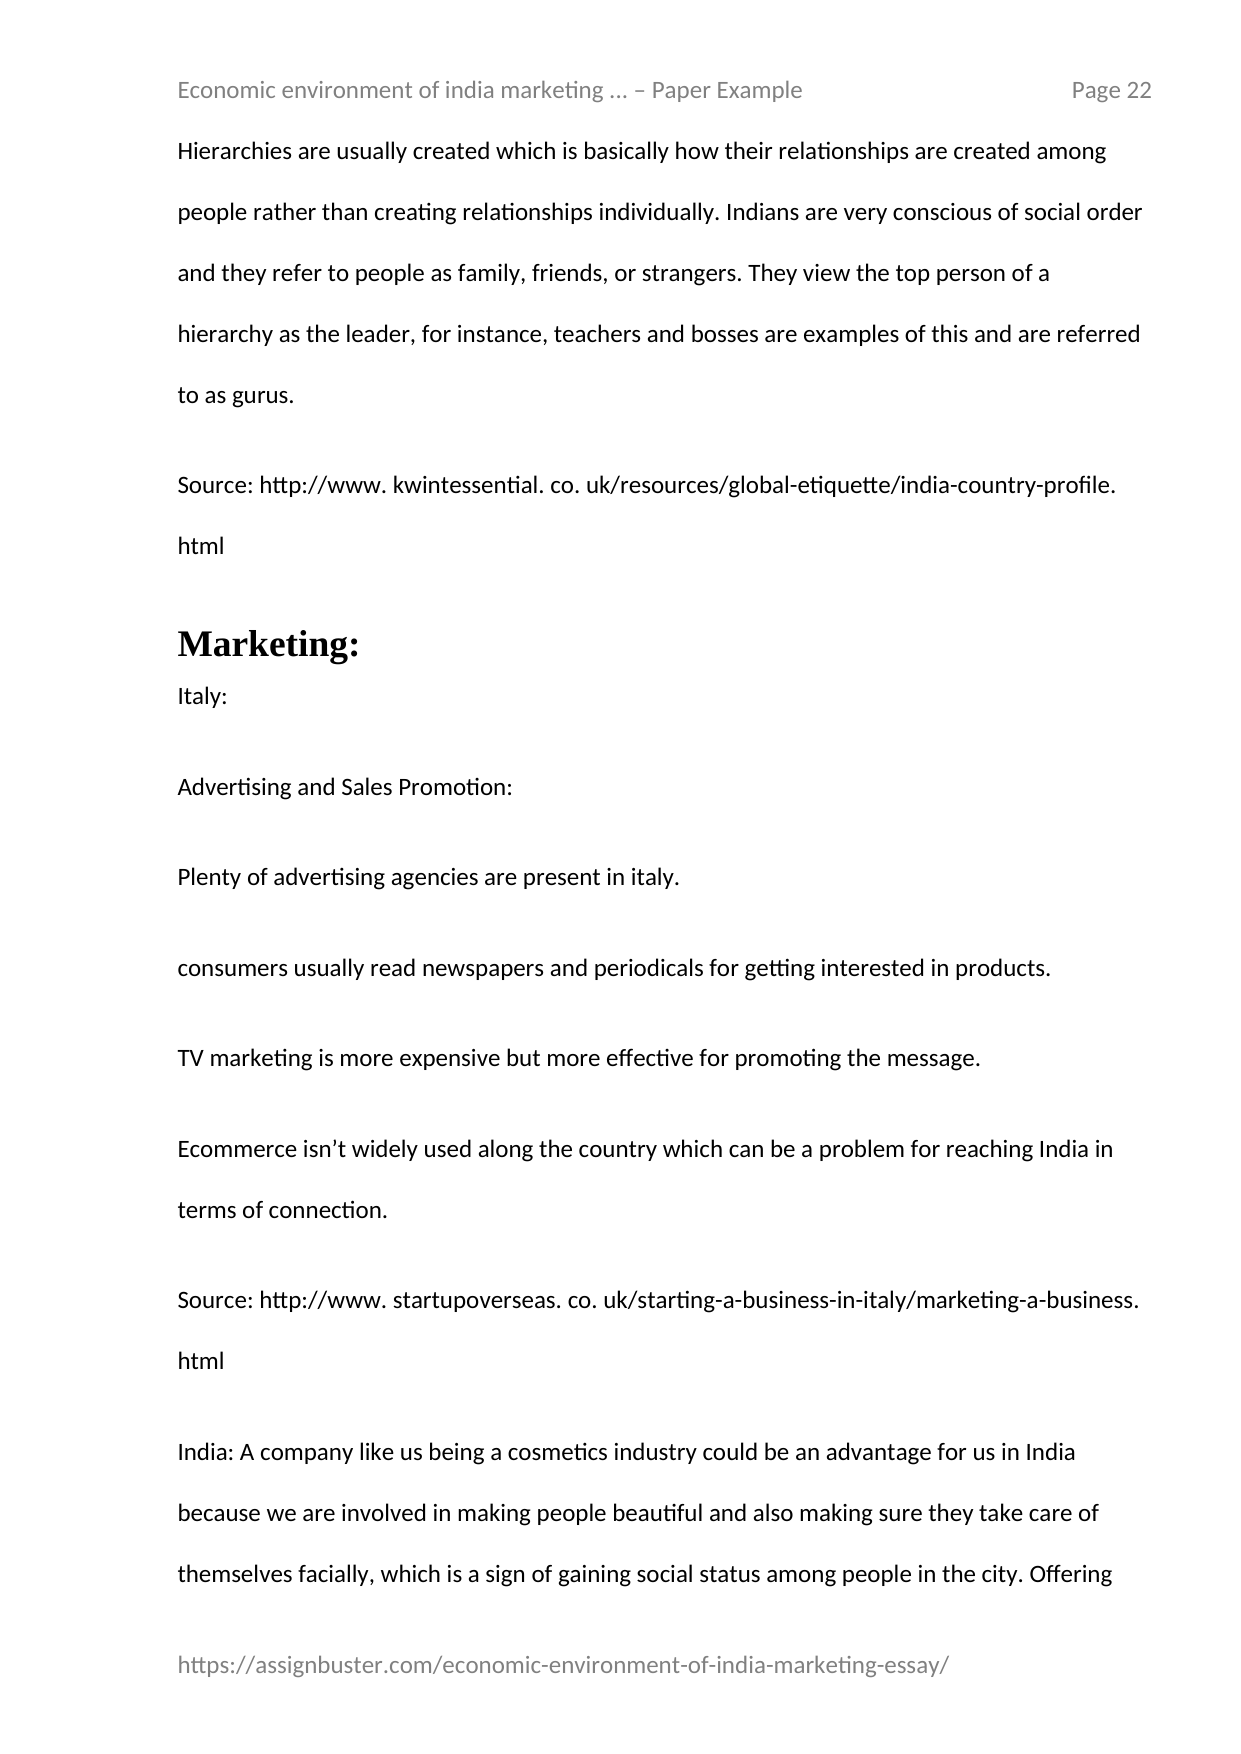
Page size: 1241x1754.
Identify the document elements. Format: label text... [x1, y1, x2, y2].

text TV marketing is more expensive but more effective for promoting the message. [177, 1042, 1152, 1073]
text consumers usually read newspapers and periodicals for getting interested in products. [177, 952, 1152, 982]
text Source: http://www. kwintessential. co. uk/resources/global-etiquette/india-country-profile. html [177, 469, 1152, 561]
text Ecommerce isn’t widely used along the country which can be a problem for reaching India in terms of connection. [177, 1133, 1152, 1224]
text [177, 1436, 1152, 1588]
text Source: http://www. startupoverseas. co. uk/starting-a-business-in-italy/marketing-a-business. html [177, 1284, 1152, 1376]
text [177, 135, 1152, 409]
text Plenty of advertising agencies are present in italy. [177, 861, 1152, 892]
text Italy: [177, 680, 1152, 711]
subtitle Marketing: [177, 621, 1152, 664]
text Advertising and Sales Promotion: [177, 771, 1152, 801]
